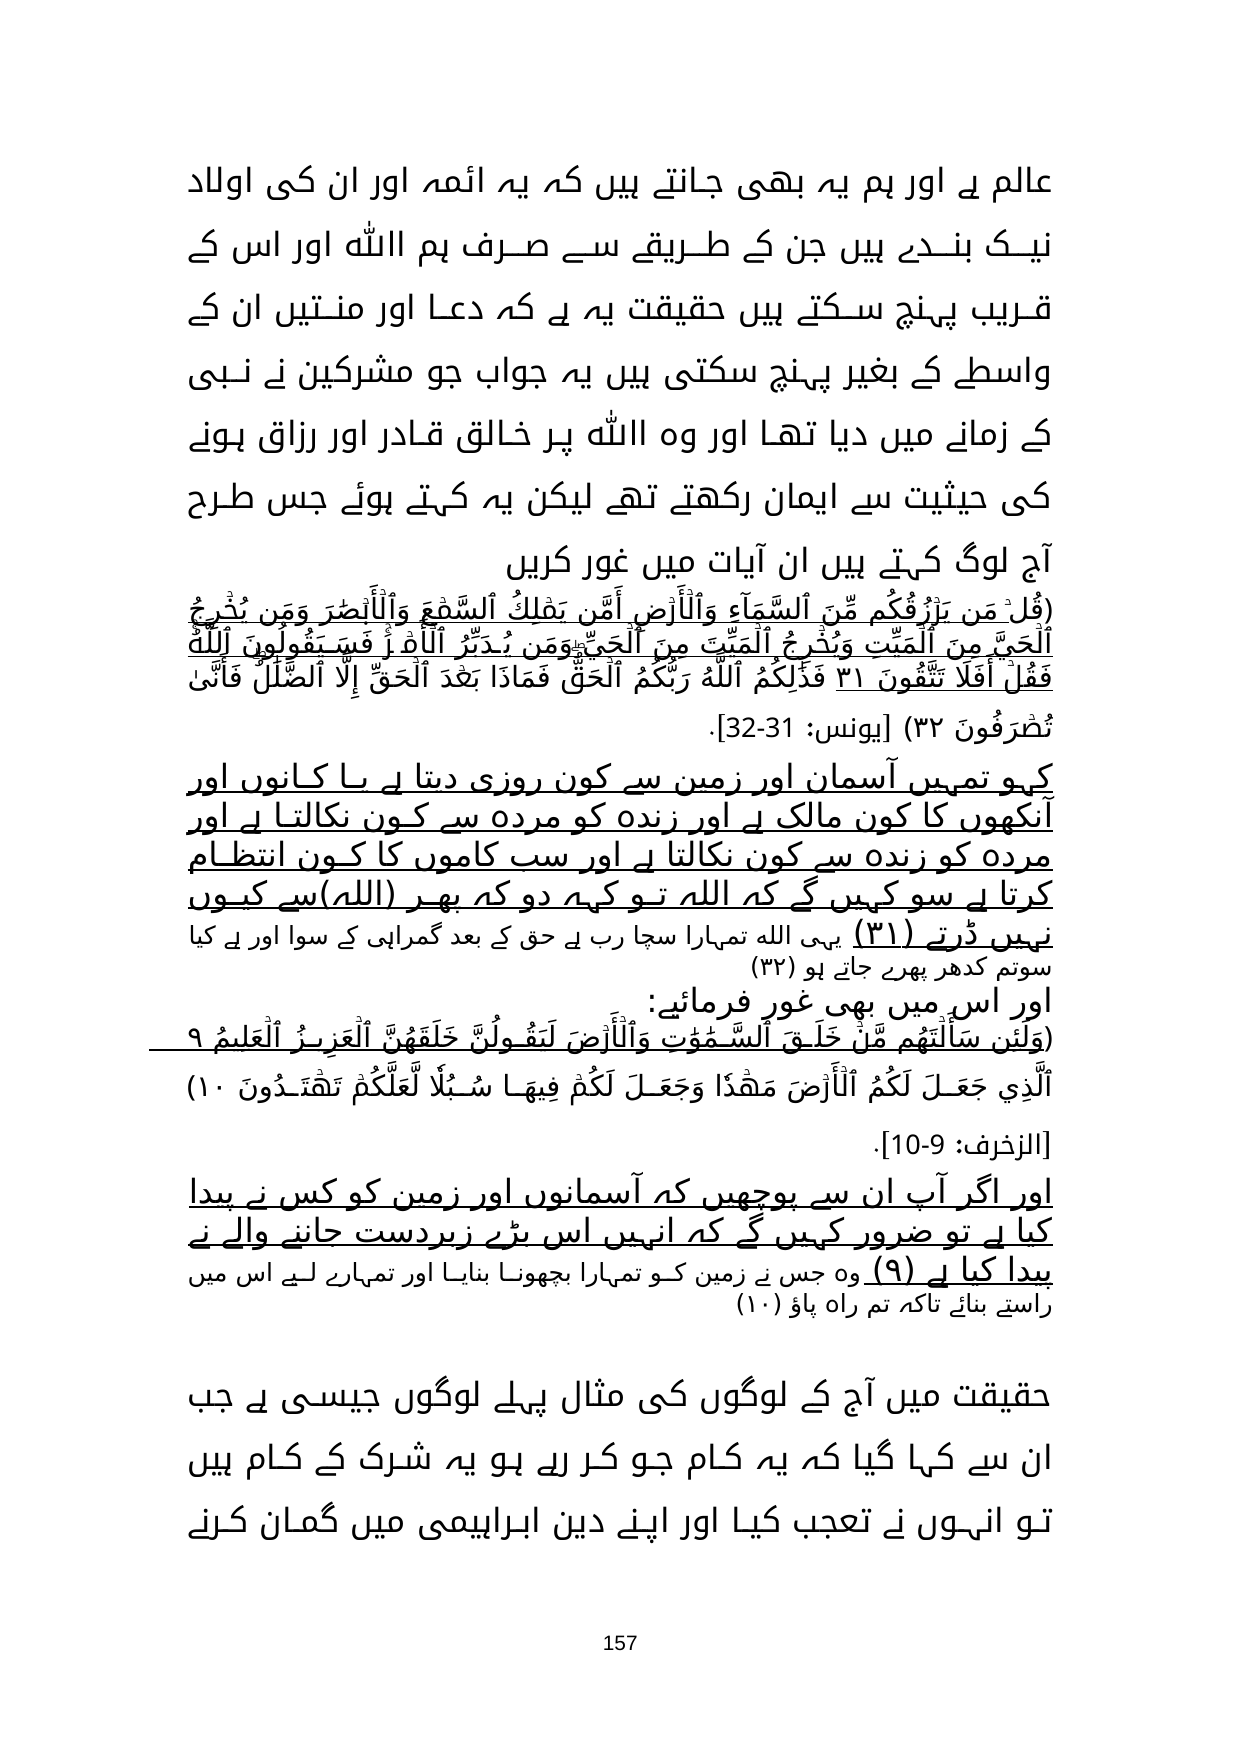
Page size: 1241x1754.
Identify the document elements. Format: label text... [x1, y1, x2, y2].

text کہو تمہیں آسمان اور زمین سے کون روزی دیتا ہے یا کانوں اور آنکھوں کا کون مالک ہے اور زندہ کو مردہ سے کون نکالتا ہے اور مردہ کو زندہ سے کون نکالتا ہے اور سب کاموں کا کون انتظام کرتا ہے سو کہیں گے کہ اللہ تو کہہ دو کہ پھر (اللہ)سے کیوں نہیں ڈرتے (﻿۳۱﻿) یہی الله تمہارا سچا رب ہے حق کے بعد گمراہی کے سوا اور ہے کیا سوتم کدھر پھرے جاتے ہو (﻿۳۲﻿) [187, 793, 1053, 830]
text کہو تمہیں آسمان اور زمین سے کون روزی دیتا ہے یا کانوں اور آنکھوں کا کون مالک ہے اور زندہ کو مردہ سے کون نکالتا ہے اور مردہ کو زندہ سے کون نکالتا ہے اور سب کاموں کا کون انتظام کرتا ہے سو کہیں گے کہ اللہ تو کہہ دو کہ پھر (اللہ)سے کیوں نہیں ڈرتے (﻿۳۱﻿) یہی الله تمہارا سچا رب ہے حق کے بعد گمراہی کے سوا اور ہے کیا سوتم کدھر پھرے جاتے ہو (﻿۳۲﻿) [187, 908, 1053, 981]
text کہو تمہیں آسمان اور زمین سے کون روزی دیتا ہے یا کانوں اور آنکھوں کا کون مالک ہے اور زندہ کو مردہ سے کون نکالتا ہے اور مردہ کو زندہ سے کون نکالتا ہے اور سب کاموں کا کون انتظام کرتا ہے سو کہیں گے کہ اللہ تو کہہ دو کہ پھر (اللہ)سے کیوں نہیں ڈرتے (﻿۳۱﻿) یہی الله تمہارا سچا رب ہے حق کے بعد گمراہی کے سوا اور ہے کیا سوتم کدھر پھرے جاتے ہو (﻿۳۲﻿) [187, 758, 1053, 791]
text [187, 150, 1053, 593]
text ﴿قُلۡ مَن يَرۡزُقُكُم مِّنَ ٱلسَّمَآءِ وَٱلۡأَرۡضِ أَمَّن يَمۡلِكُ ٱلسَّمۡعَ وَٱلۡأَبۡصَٰرَ وَمَن يُخۡرِجُ ٱلۡحَيَّ مِنَ ٱلۡمَيِّتِ وَيُخۡرِجُ ٱلۡمَيِّتَ مِنَ ٱلۡحَيِّ وَمَن يُدَبِّرُ ٱلۡأَمۡرَۚ فَسَيَقُولُونَ ٱللَّهُۚ فَقُلۡ أَفَلَا تَتَّقُونَ ٣١ فَذَٰلِكُمُ ٱللَّهُ رَبُّكُمُ ٱلۡحَقُّۖ فَمَاذَا بَعۡدَ ٱلۡحَقِّ إِلَّا ٱلضَّلَٰلُۖ فَأَنَّىٰ تُصۡرَفُونَ ٣٢﴾ [يونس: 31-32]. [187, 657, 1053, 758]
text کہو تمہیں آسمان اور زمین سے کون روزی دیتا ہے یا کانوں اور آنکھوں کا کون مالک ہے اور زندہ کو مردہ سے کون نکالتا ہے اور مردہ کو زندہ سے کون نکالتا ہے اور سب کاموں کا کون انتظام کرتا ہے سو کہیں گے کہ اللہ تو کہہ دو کہ پھر (اللہ)سے کیوں نہیں ڈرتے (﻿۳۱﻿) یہی الله تمہارا سچا رب ہے حق کے بعد گمراہی کے سوا اور ہے کیا سوتم کدھر پھرے جاتے ہو (﻿۳۲﻿) [187, 832, 1053, 869]
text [187, 1364, 1053, 1553]
text ﴿وَلَئِن سَأَلۡتَهُم مَّنۡ خَلَقَ ٱلسَّمَٰوَٰتِ وَٱلۡأَرۡضَ لَيَقُولُنَّ خَلَقَهُنَّ ٱلۡعَزِيزُ ٱلۡعَلِيمُ ٩ ٱلَّذِي جَعَلَ لَكُمُ ٱلۡأَرۡضَ مَهۡدٗا وَجَعَلَ لَكُمۡ فِيهَا سُبُلٗا لَّعَلَّكُمۡ تَهۡتَدُونَ ١٠﴾ [الزخرف: 9-10]. [187, 1020, 1053, 1172]
text اور اس میں بھی غور فرمائيے: [187, 981, 1053, 1020]
text کہو تمہیں آسمان اور زمین سے کون روزی دیتا ہے یا کانوں اور آنکھوں کا کون مالک ہے اور زندہ کو مردہ سے کون نکالتا ہے اور مردہ کو زندہ سے کون نکالتا ہے اور سب کاموں کا کون انتظام کرتا ہے سو کہیں گے کہ اللہ تو کہہ دو کہ پھر (اللہ)سے کیوں نہیں ڈرتے (﻿۳۱﻿) یہی الله تمہارا سچا رب ہے حق کے بعد گمراہی کے سوا اور ہے کیا سوتم کدھر پھرے جاتے ہو (﻿۳۲﻿) [187, 870, 1053, 907]
text ﴿قُلۡ مَن يَرۡزُقُكُم مِّنَ ٱلسَّمَآءِ وَٱلۡأَرۡضِ أَمَّن يَمۡلِكُ ٱلسَّمۡعَ وَٱلۡأَبۡصَٰرَ وَمَن يُخۡرِجُ ٱلۡحَيَّ مِنَ ٱلۡمَيِّتِ وَيُخۡرِجُ ٱلۡمَيِّتَ مِنَ ٱلۡحَيِّ وَمَن يُدَبِّرُ ٱلۡأَمۡرَۚ فَسَيَقُولُونَ ٱللَّهُۚ فَقُلۡ أَفَلَا تَتَّقُونَ ٣١ فَذَٰلِكُمُ ٱللَّهُ رَبُّكُمُ ٱلۡحَقُّۖ فَمَاذَا بَعۡدَ ٱلۡحَقِّ إِلَّا ٱلضَّلَٰلُۖ فَأَنَّىٰ تُصۡرَفُونَ ٣٢﴾ [يونس: 31-32]. [187, 593, 1053, 656]
text اور اگر آپ ان سے پوچھیں کہ آسمانوں اور زمین کو کس نے پیدا کیا ہے تو ضرور کہیں گے کہ انہیں اس بڑے زبردست جاننے والے نے پیدا کیا ہے (﻿۹﻿) وہ جس نے زمین کو تمہارا بچھونا بنایا اور تمہارے لیے اس میں راستے بنائے تاکہ تم راہ پاؤ (﻿۱۰﻿) [187, 1172, 1053, 1318]
